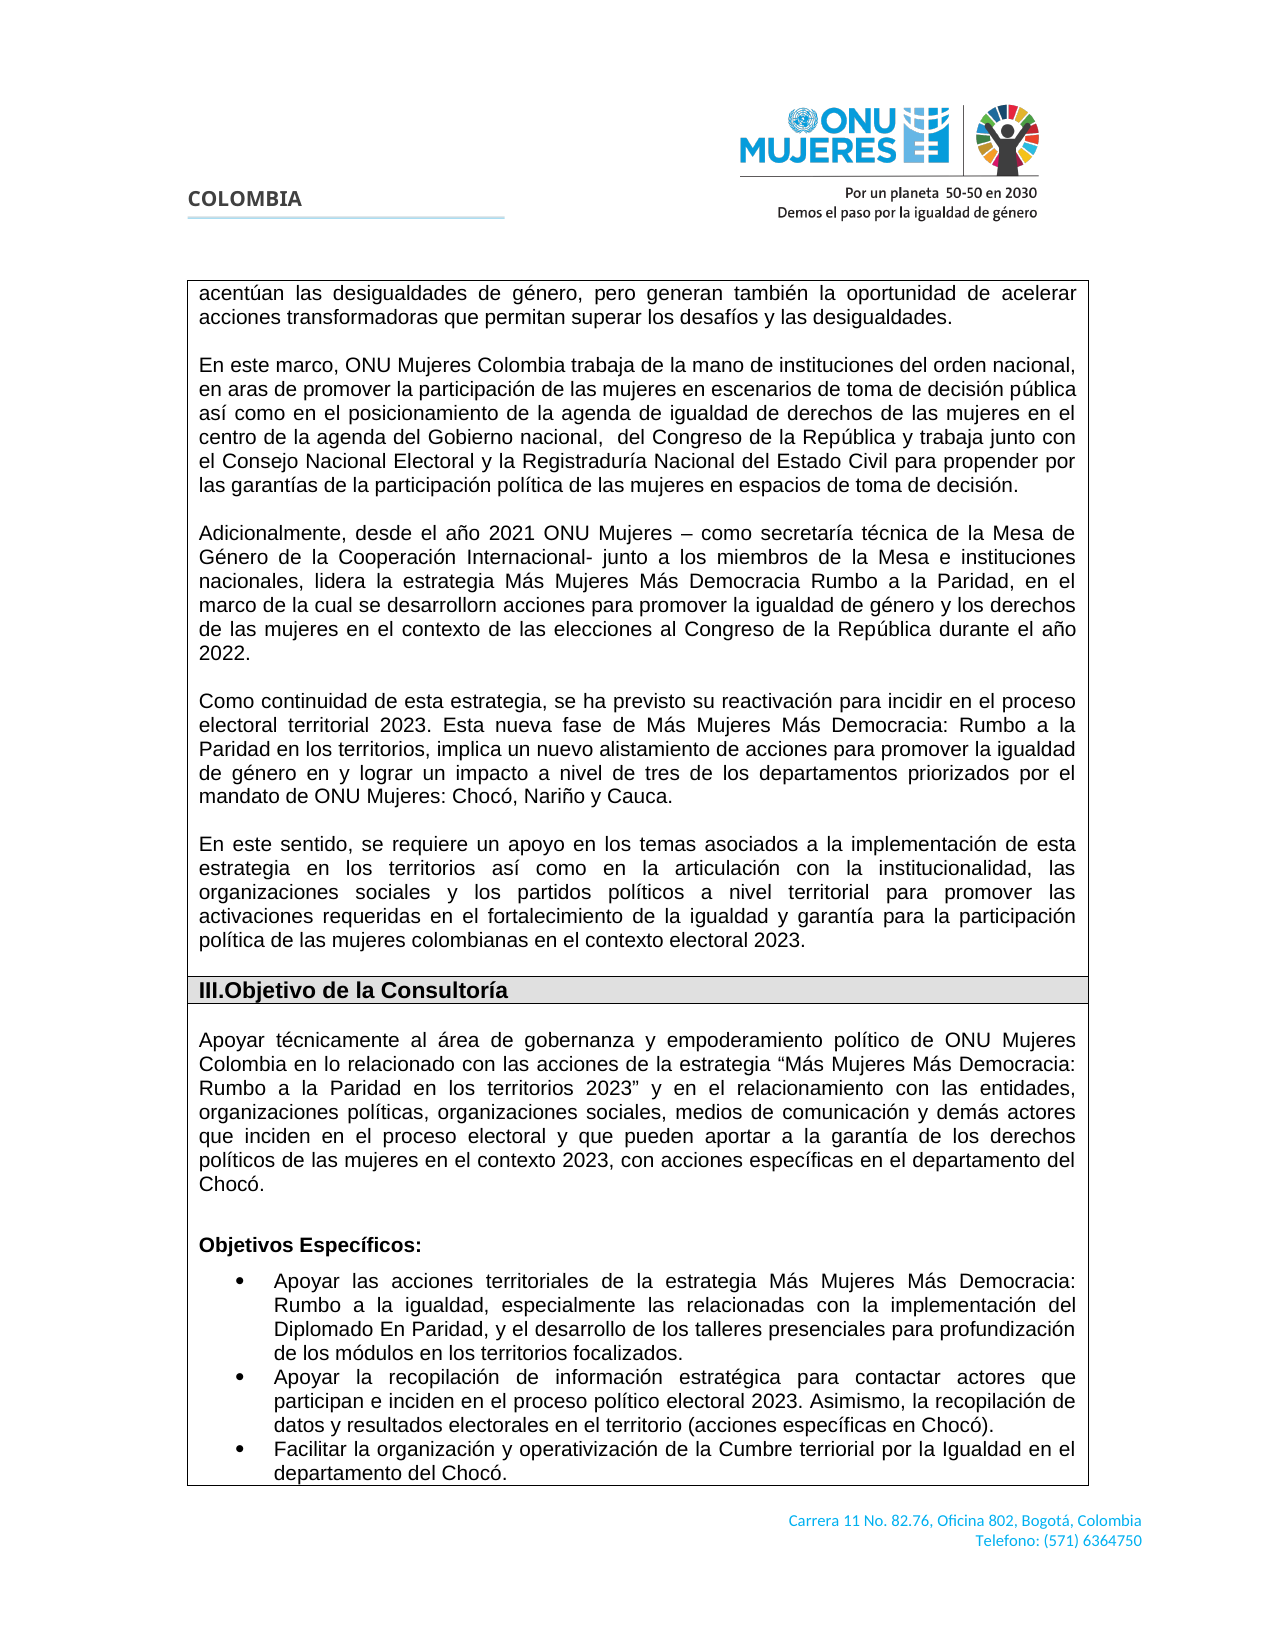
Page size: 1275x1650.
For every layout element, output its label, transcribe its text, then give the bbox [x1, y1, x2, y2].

table_cell [188, 281, 1088, 976]
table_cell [188, 1004, 1088, 1485]
table_cell III.Objetivo de la Consultoría [188, 977, 1088, 1003]
